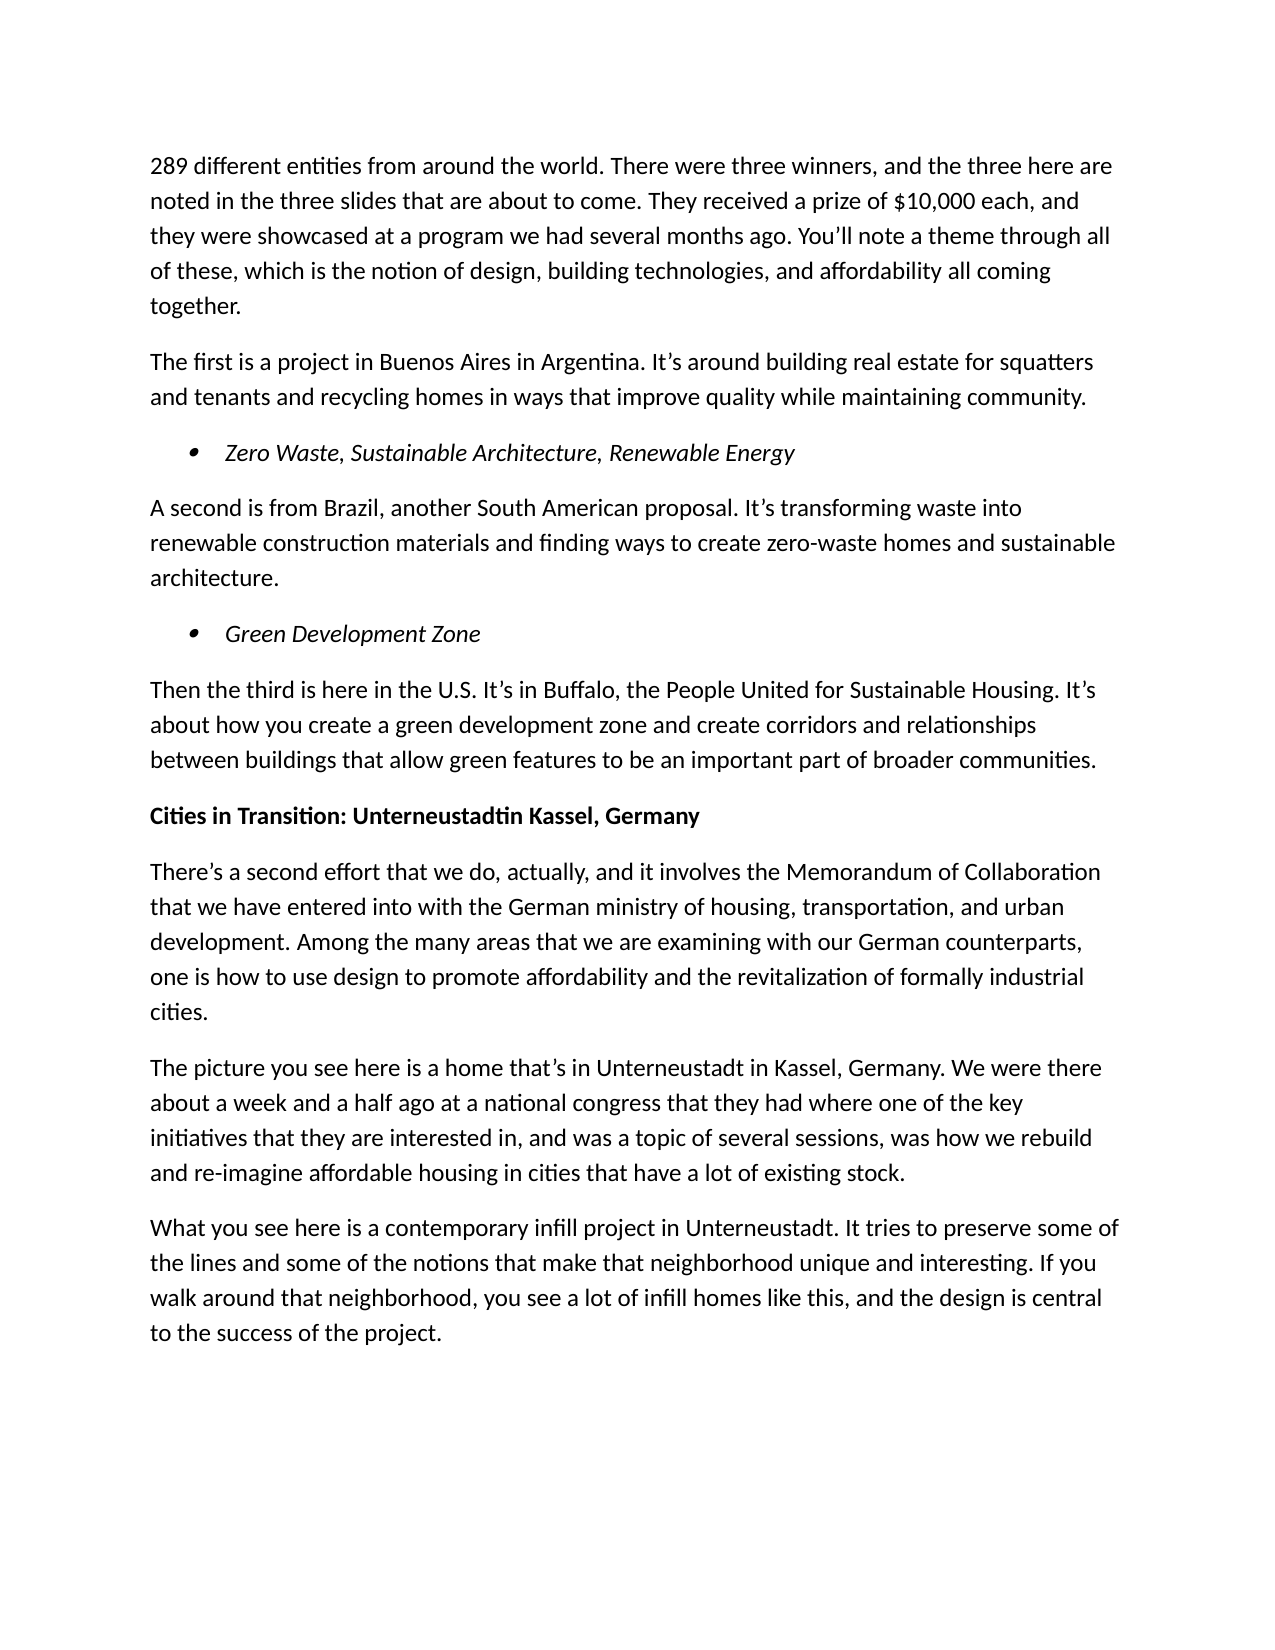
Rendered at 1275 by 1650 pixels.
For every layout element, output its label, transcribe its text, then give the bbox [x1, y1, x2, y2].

text There’s a second effort that we do, actually, and it involves the Memorandum of Collaboration that we have entered into with the German ministry of housing, transportation, and urban development. Among the many areas that we are examining with our German counterparts, one is how to use design to promote affordability and the revitalization of formally industrial cities. [150, 856, 1125, 1026]
text What you see here is a contemporary infill project in Unterneustadt. It tries to preserve some of the lines and some of the notions that make that neighborhood unique and interesting. If you walk around that neighborhood, you see a lot of infill homes like this, and the design is central to the success of the project. [150, 1212, 1125, 1348]
text The first is a project in Buenos Aires in Argentina. It’s around building real estate for squatters and tenants and recycling homes in ways that improve quality while maintaining community. [150, 346, 1125, 411]
list Zero Waste, Sustainable Architecture, Renewable Energy [187, 437, 1125, 467]
text Then the third is here in the U.S. It’s in Buffalo, the People United for Sustainable Housing. It’s about how you create a green development zone and create corridors and relationships between buildings that allow green features to be an important part of broader communities. [150, 674, 1125, 775]
list Green Development Zone [187, 618, 1125, 649]
text Cities in Transition: Unterneustadtin Kassel, Germany [150, 800, 1125, 831]
text A second is from Brazil, another South American proposal. It’s transforming waste into renewable construction materials and finding ways to create zero-waste homes and sustainable architecture. [150, 492, 1125, 593]
text The picture you see here is a home that’s in Unterneustadt in Kassel, Germany. We were there about a week and a half ago at a national congress that they had where one of the key initiatives that they are interested in, and was a topic of several sessions, was how we rebuild and re-imagine affordable housing in cities that have a lot of existing stock. [150, 1052, 1125, 1187]
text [150, 150, 1125, 321]
